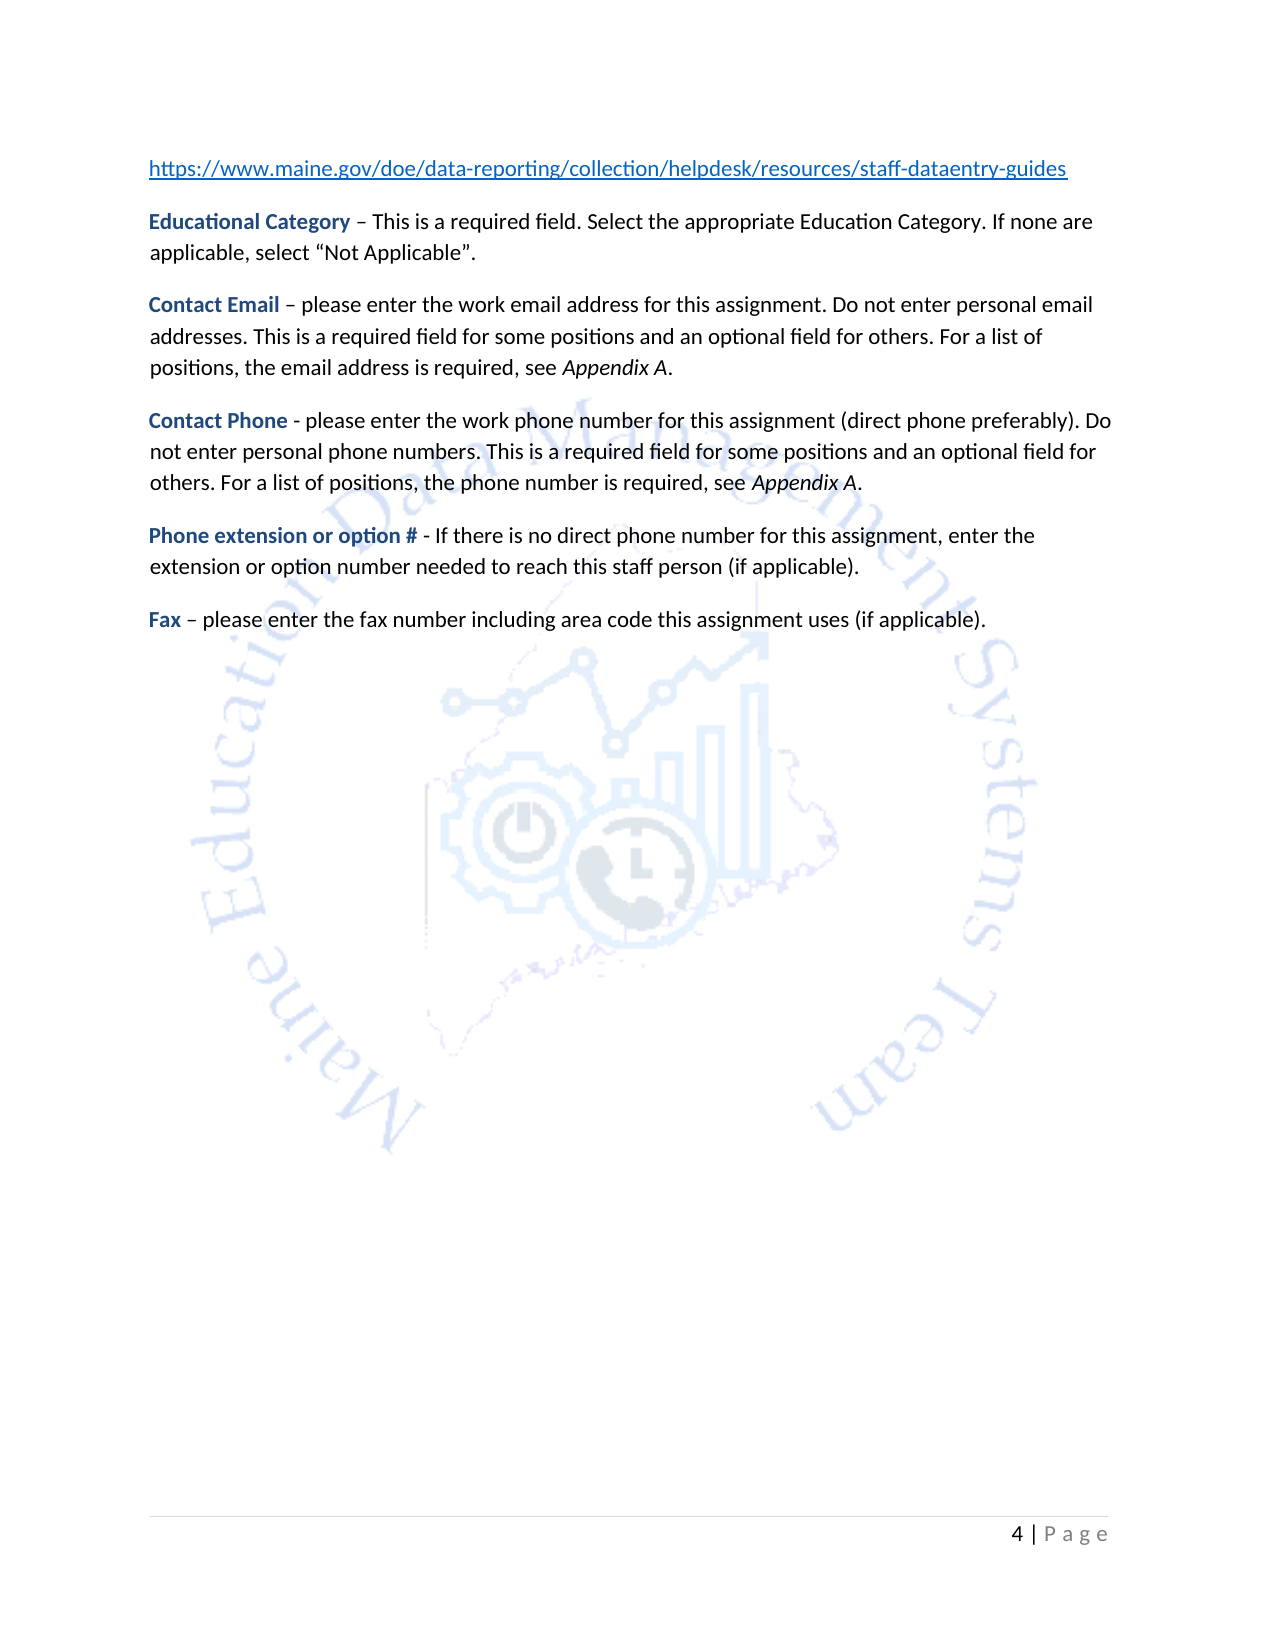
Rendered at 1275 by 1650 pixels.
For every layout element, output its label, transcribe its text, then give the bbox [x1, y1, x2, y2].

text Contact Phone - please enter the work phone number for this assignment (direct phone preferably). Do not enter personal phone numbers. This is a required field for some positions and an optional field for others. For a list of positions, the phone number is required, see Appendix A. [148, 406, 1125, 497]
text Phone extension or option # - If there is no direct phone number for this assignment, enter the extension or option number needed to reach this staff person (if applicable). [148, 521, 1125, 580]
text Fax – please enter the fax number including area code this assignment uses (if applicable). [148, 605, 1125, 633]
text Contact Email – please enter the work email address for this assignment. Do not enter personal email addresses. This is a required field for some positions and an optional field for others. For a list of positions, the email address is required, see Appendix A. [148, 291, 1125, 381]
text https://www.maine.gov/doe/data-reporting/collection/helpdesk/resources/staff-dataentry-guides [148, 154, 1125, 182]
text Educational Category – This is a required field. Select the appropriate Education Category. If none are applicable, select “Not Applicable”. [148, 207, 1125, 266]
